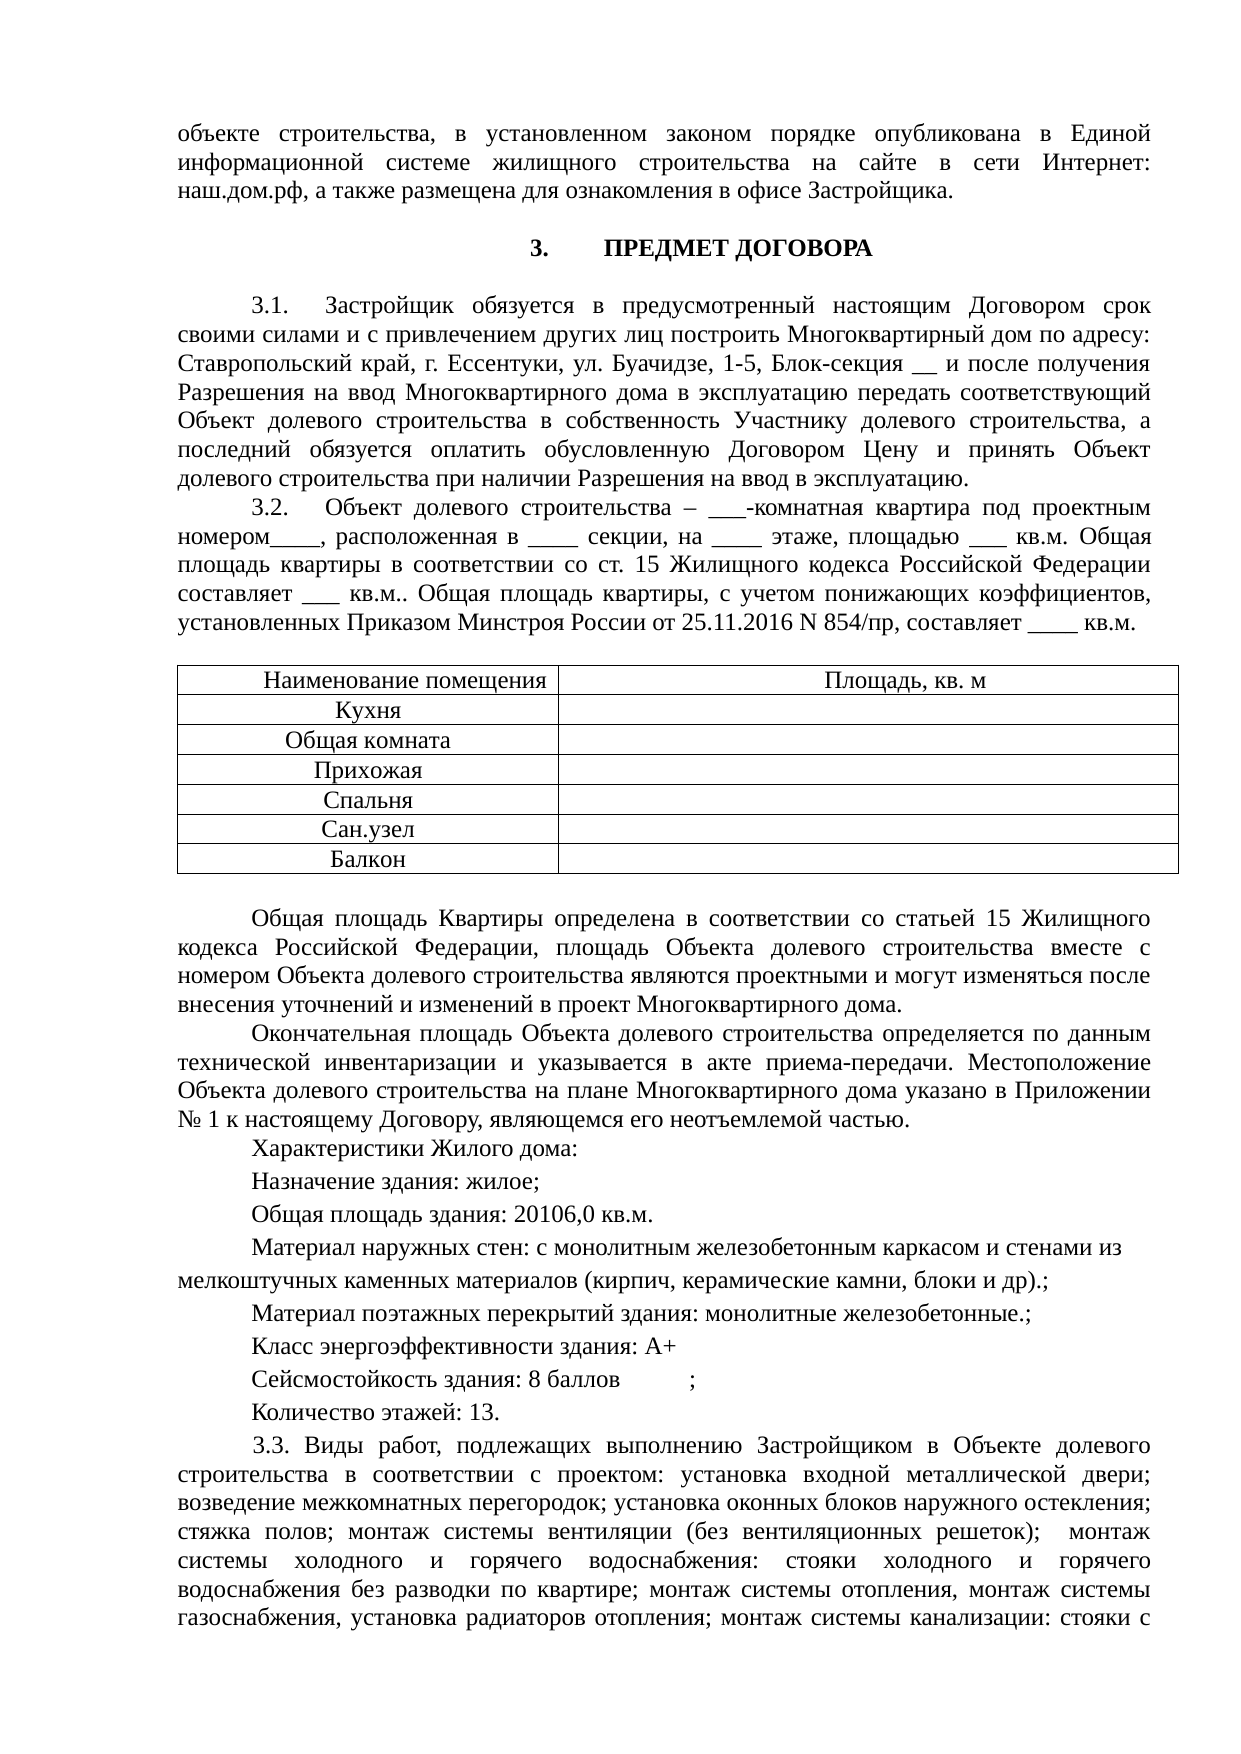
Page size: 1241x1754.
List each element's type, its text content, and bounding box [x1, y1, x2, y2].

text Характеристики Жилого дома: [177, 1133, 1152, 1162]
list ПРЕДМЕТ ДОГОВОРА [177, 233, 1152, 262]
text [177, 1430, 1152, 1631]
list Объект долевого строительства – ___-комнатная квартира под проектным номером____, расположенная в ____ секции, на ____ этаже, площадью ___ кв.м. Общая площадь квартиры в соответствии со ст. 15 Жилищного кодекса Российской Федерации составляет ___ кв.м.. Общая площадь квартиры, с учетом понижающих коэффициентов, установленных Приказом Минстроя России от 25.11.2016 N 854/пр, составляет ____ кв.м. [177, 492, 1152, 636]
table_cell [559, 815, 1178, 843]
text Материал наружных стен: с монолитным железобетонным каркасом и стенами из мелкоштучных каменных материалов (кирпич, керамические камни, блоки и др).; [177, 1232, 1152, 1294]
table_cell Спальня [178, 785, 558, 813]
text Класс энергоэффективности здания: А+ [177, 1331, 1152, 1360]
list Застройщик обязуется в предусмотренный настоящим Договором срок своими силами и с привлечением других лиц построить Многоквартирный дом по адресу: Ставропольский край, г. Ессентуки, ул. Буачидзе, 1-5, Блок-секция __ и после получения Разрешения на ввод Многоквартирного дома в эксплуатацию передать соответствующий Объект долевого строительства в собственность Участнику долевого строительства, а последний обязуется оплатить обусловленную Договором Цену и принять Объект долевого строительства при наличии Разрешения на ввод в эксплуатацию. [177, 291, 1152, 492]
text Общая площадь Квартиры определена в соответствии со статьей 15 Жилищного кодекса Российской Федерации, площадь Объекта долевого строительства вместе с номером Объекта долевого строительства являются проектными и могут изменяться после внесения уточнений и изменений в проект Многоквартирного дома. [177, 903, 1152, 1018]
table_cell Балкон [178, 844, 558, 873]
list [177, 118, 1152, 204]
text Назначение здания: жилое; [177, 1166, 1152, 1194]
text Окончательная площадь Объекта долевого строительства определяется по данным технической инвентаризации и указывается в акте приема-передачи. Местоположение Объекта долевого строительства на плане Многоквартирного дома указано в Приложении № 1 к настоящему Договору, являющемся его неотъемлемой частью. [177, 1018, 1152, 1133]
table_cell [559, 755, 1178, 784]
table_header Площадь, кв. м [559, 666, 1178, 694]
table_header Наименование помещения [178, 666, 558, 694]
text Материал поэтажных перекрытий здания: монолитные железобетонные.; [177, 1298, 1152, 1327]
table_cell [559, 785, 1178, 813]
table_cell Общая комната [178, 725, 558, 754]
table_cell Кухня [178, 695, 558, 724]
text Количество этажей: 13. [177, 1397, 1152, 1426]
table_cell Прихожая [178, 755, 558, 784]
text Общая площадь здания: 20106,0 кв.м. [177, 1199, 1152, 1228]
table_cell [559, 725, 1178, 754]
table_cell Сан.узел [178, 815, 558, 843]
table_cell [559, 844, 1178, 873]
table_cell [559, 695, 1178, 724]
text Сейсмостойкость здания: 8 баллов ; [177, 1364, 1152, 1393]
